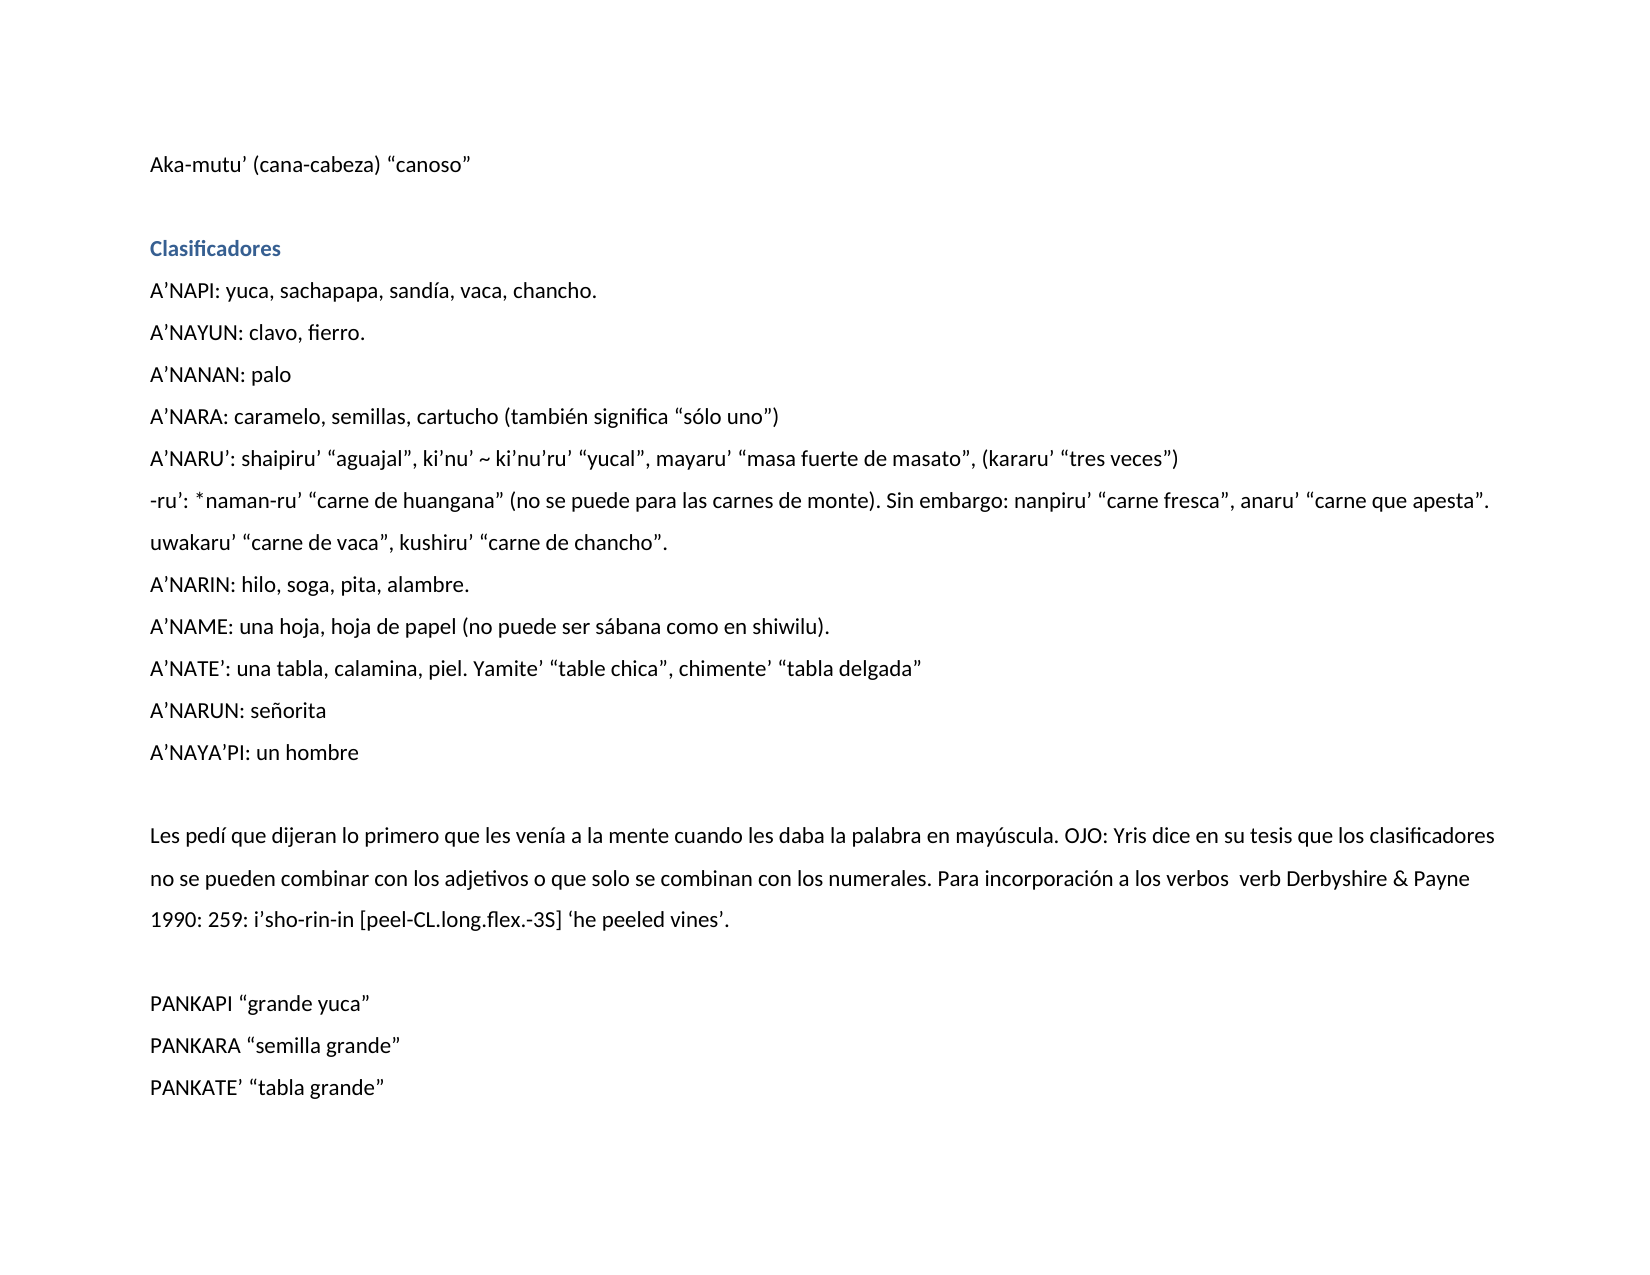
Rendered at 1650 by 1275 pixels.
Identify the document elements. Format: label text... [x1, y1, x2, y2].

text A’NAPI: yuca, sachapapa, sandía, vaca, chancho. [150, 276, 1500, 304]
text A’NARUN: señorita [150, 696, 1500, 724]
text A’NAYUN: clavo, fierro. [150, 318, 1500, 346]
text A’NAME: una hoja, hoja de papel (no puede ser sábana como en shiwilu). [150, 612, 1500, 640]
text PANKARA “semilla grande” [150, 1032, 1500, 1059]
text -ru’: *naman-ru’ “carne de huangana” (no se puede para las carnes de monte). Sin embargo: nanpiru’ “carne fresca”, anaru’ “carne que apesta”. uwakaru’ “carne de vaca”, kushiru’ “carne de chancho”. [150, 486, 1500, 556]
text A’NATE’: una tabla, calamina, piel. Yamite’ “table chica”, chimente’ “tabla delgada” [150, 654, 1500, 682]
text PANKAPI “grande yuca” [150, 989, 1500, 1018]
text A’NAYA’PI: un hombre [150, 738, 1500, 766]
text Les pedí que dijeran lo primero que les venía a la mente cuando les daba la palabra en mayúscula. OJO: Yris dice en su tesis que los clasificadores no se pueden combinar con los adjetivos o que solo se combinan con los numerales. Para incorporación a los verbos verb Derbyshire & Payne 1990: 259: i’sho-rin-in [peel-CL.long.flex.-3S] ‘he peeled vines’. [150, 822, 1500, 934]
text PANKATE’ “tabla grande” [150, 1073, 1500, 1102]
subtitle Clasificadores [150, 234, 1500, 262]
text A’NANAN: palo [150, 360, 1500, 388]
text Aka-mutu’ (cana-cabeza) “canoso” [150, 150, 1500, 178]
text A’NARU’: shaipiru’ “aguajal”, ki’nu’ ~ ki’nu’ru’ “yucal”, mayaru’ “masa fuerte de masato”, (kararu’ “tres veces”) [150, 444, 1500, 472]
text A’NARA: caramelo, semillas, cartucho (también significa “sólo uno”) [150, 402, 1500, 430]
text A’NARIN: hilo, soga, pita, alambre. [150, 570, 1500, 598]
